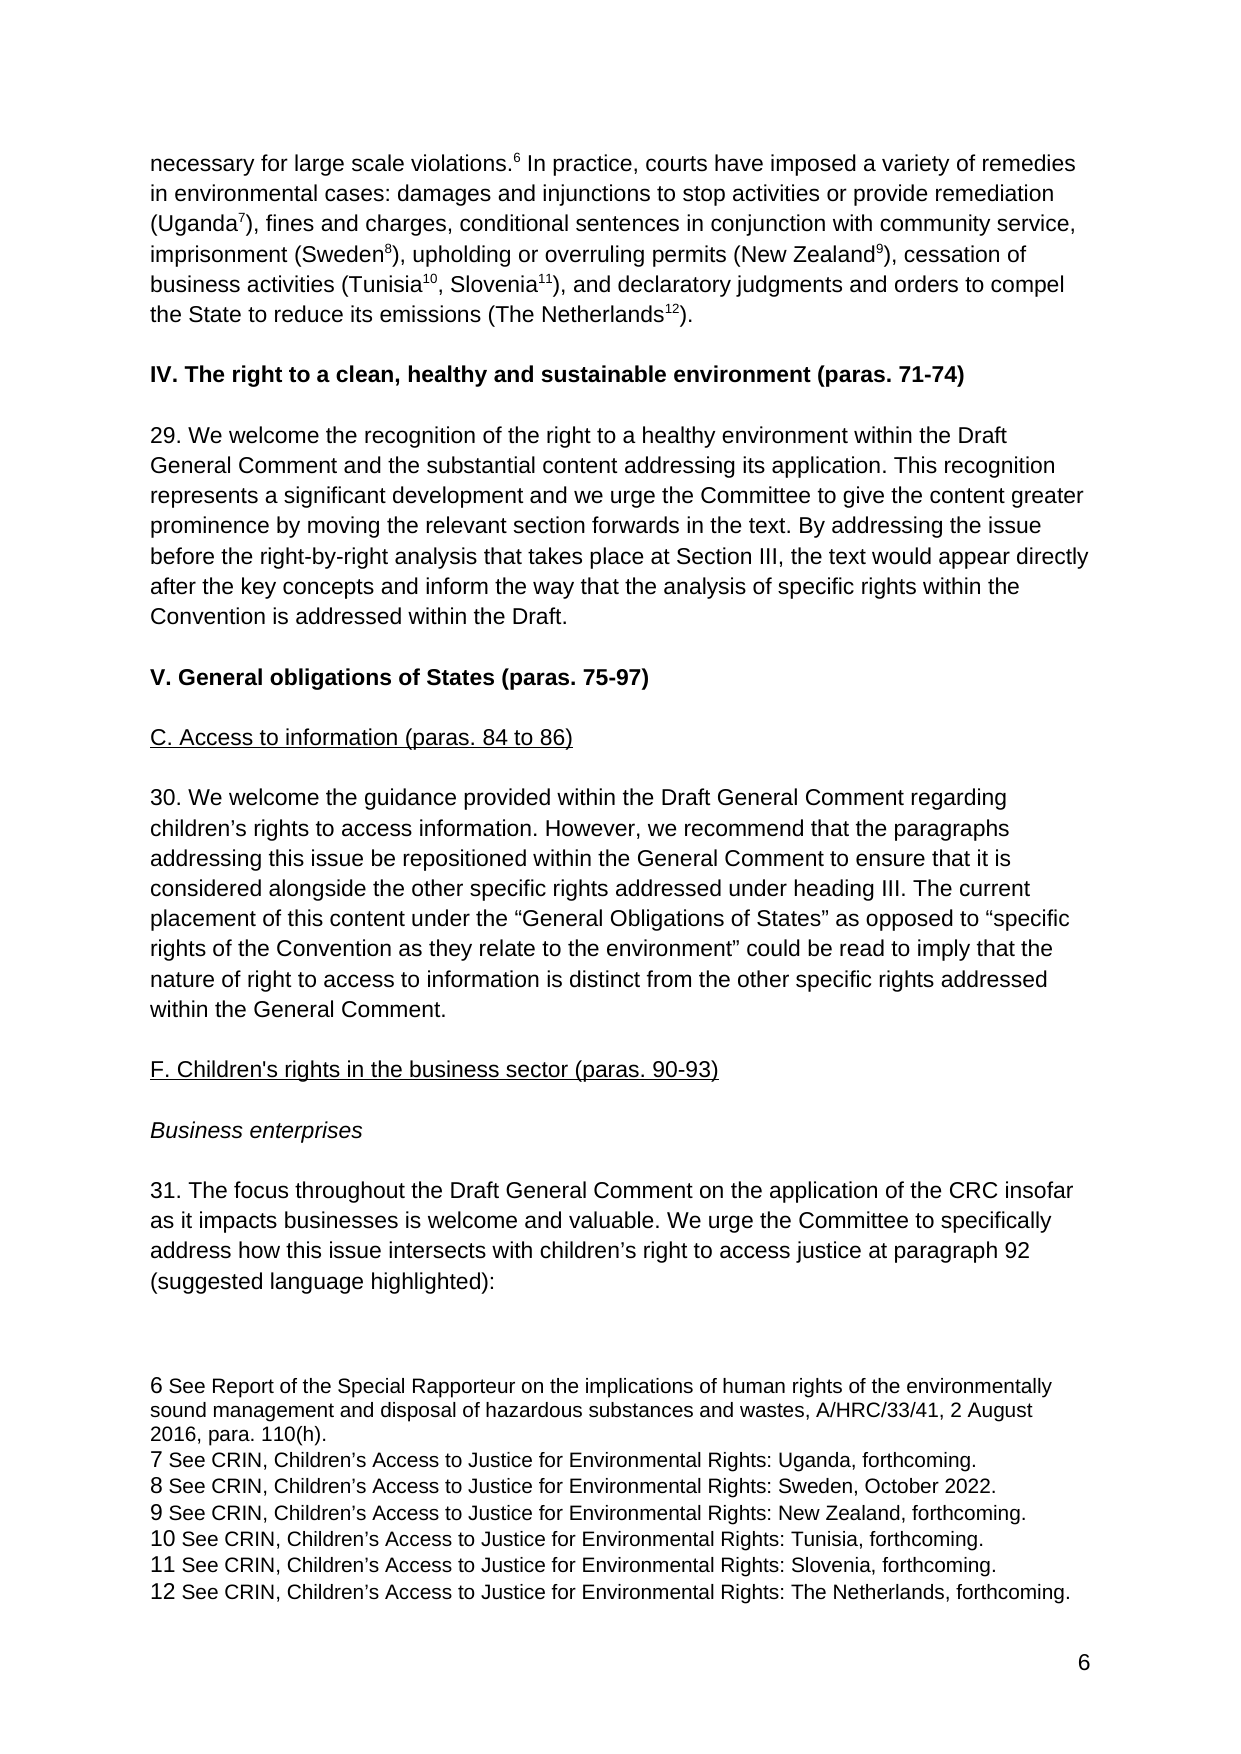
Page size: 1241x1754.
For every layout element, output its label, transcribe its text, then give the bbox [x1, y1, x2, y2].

text V. General obligations of States (paras. 75-97) [150, 663, 1090, 690]
text C. Access to information (paras. 84 to 86) [150, 724, 1090, 750]
text 31. The focus throughout the Draft General Comment on the application of the CRC insofar as it impacts businesses is welcome and valuable. We urge the Committee to specifically address how this issue intersects with children’s right to access justice at paragraph 92 (suggested language highlighted): [150, 1177, 1090, 1294]
text IV. The right to a clean, healthy and sustainable environment (paras. 71-74) [150, 361, 1090, 388]
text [150, 150, 1090, 327]
text F. Children's rights in the business sector (paras. 90-93) [150, 1056, 1090, 1083]
text 30. We welcome the guidance provided within the Draft General Comment regarding children’s rights to access information. However, we recommend that the paragraphs addressing this issue be repositioned within the General Comment to ensure that it is considered alongside the other specific rights addressed under heading III. The current placement of this content under the “General Obligations of States” as opposed to “specific rights of the Convention as they relate to the environment” could be read to imply that the nature of right to access to information is distinct from the other specific rights addressed within the General Comment. [150, 784, 1090, 1022]
text 29. We welcome the recognition of the right to a healthy environment within the Draft General Comment and the substantial content addressing its application. This recognition represents a significant development and we urge the Committee to give the content greater prominence by moving the relevant section forwards in the text. By addressing the issue before the right-by-right analysis that takes place at Section III, the text would appear directly after the key concepts and inform the way that the analysis of specific rights within the Convention is addressed within the Draft. [150, 422, 1090, 629]
text Business enterprises [150, 1117, 1090, 1143]
